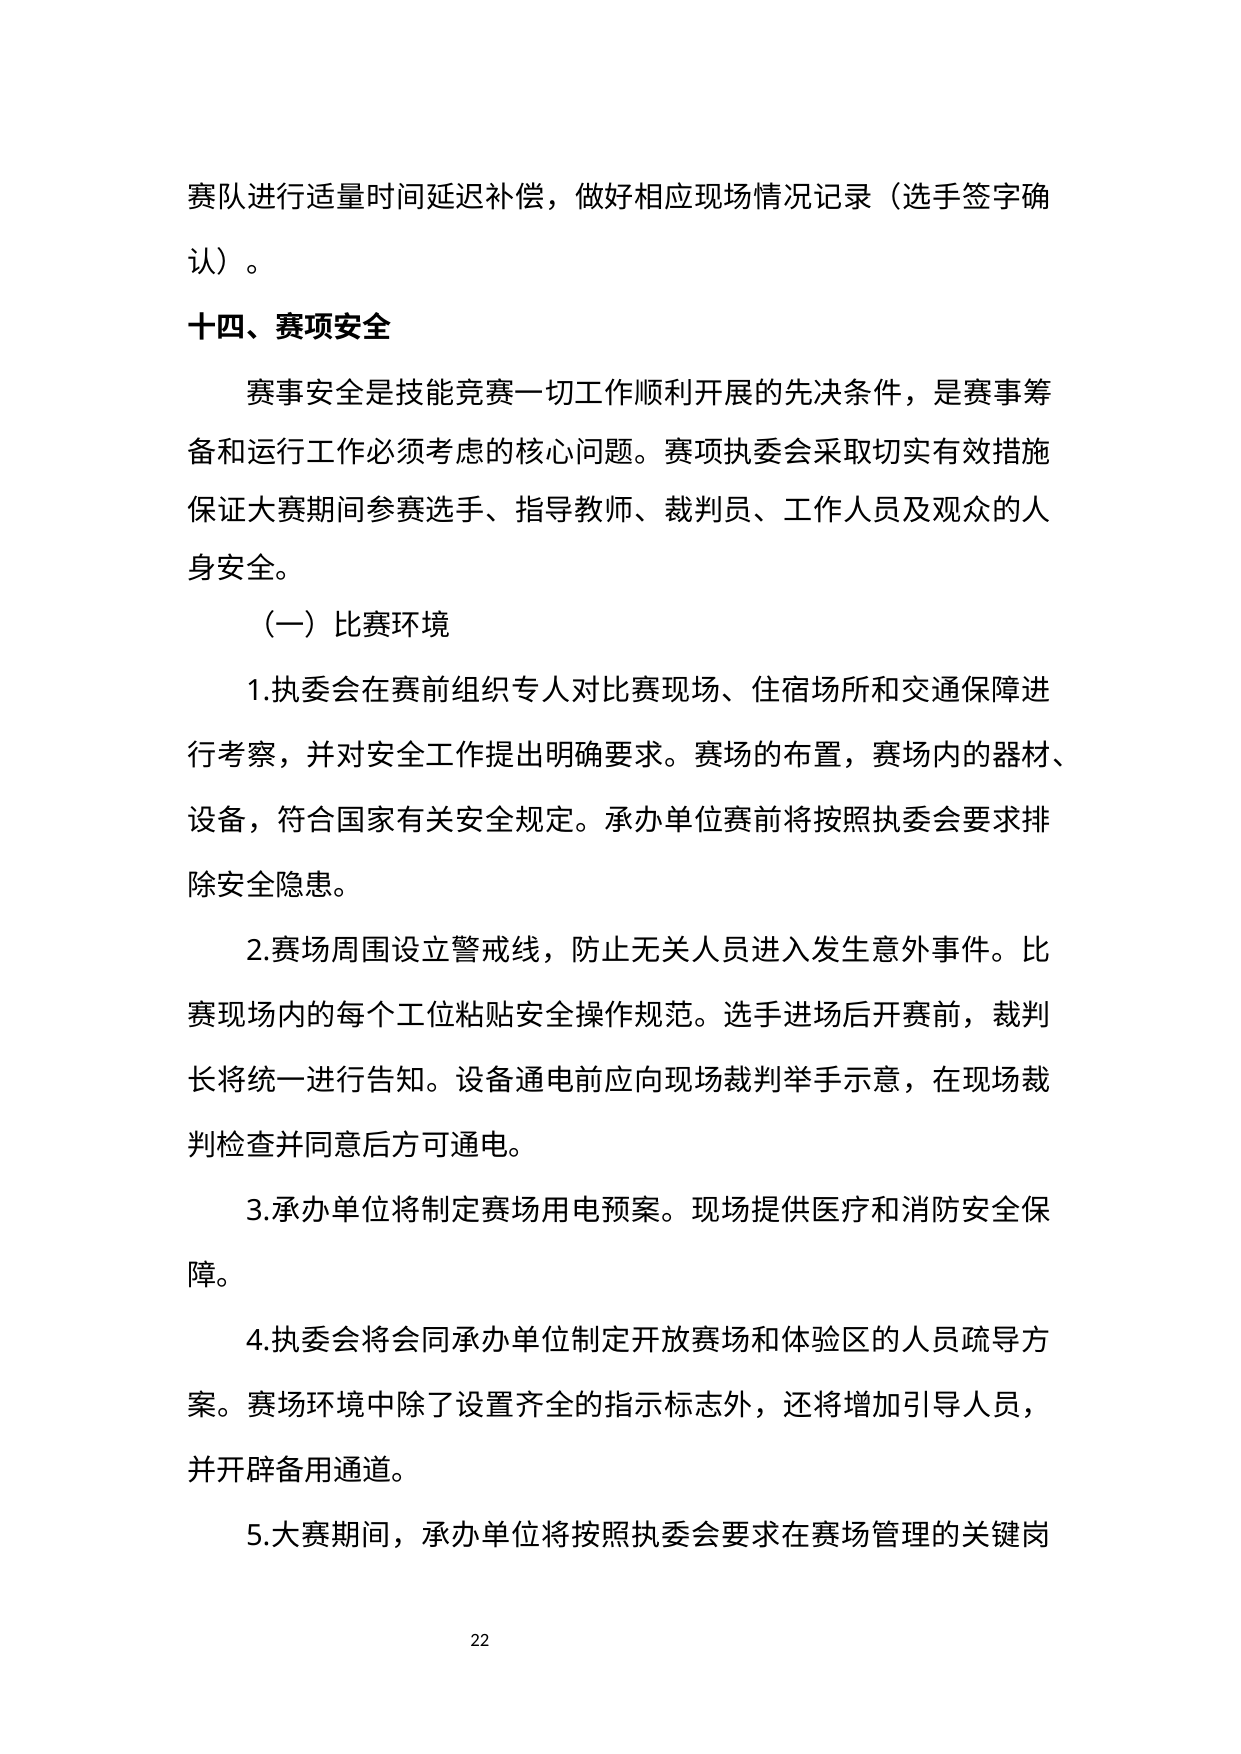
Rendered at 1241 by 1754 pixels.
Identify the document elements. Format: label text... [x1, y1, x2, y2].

subtitle （一）比赛环境 [187, 590, 1053, 655]
text 3.承办单位将制定赛场用电预案。现场提供医疗和消防安全保障。 [187, 1175, 1053, 1305]
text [187, 162, 1053, 292]
text 赛事安全是技能竞赛一切工作顺利开展的先决条件，是赛事筹备和运行工作必须考虑的核心问题。赛项执委会采取切实有效措施保证大赛期间参赛选手、指导教师、裁判员、工作人员及观众的人身安全。 [187, 357, 1053, 590]
text 4.执委会将会同承办单位制定开放赛场和体验区的人员疏导方案。赛场环境中除了设置齐全的指示标志外，还将增加引导人员，并开辟备用通道。 [187, 1305, 1053, 1500]
text 2.赛场周围设立警戒线，防止无关人员进入发生意外事件。比赛现场内的每个工位粘贴安全操作规范。选手进场后开赛前，裁判长将统一进行告知。设备通电前应向现场裁判举手示意，在现场裁判检查并同意后方可通电。 [187, 915, 1053, 1175]
subtitle 十四、赛项安全 [187, 292, 1053, 357]
text 1.执委会在赛前组织专人对比赛现场、住宿场所和交通保障进行考察，并对安全工作提出明确要求。赛场的布置，赛场内的器材、设备，符合国家有关安全规定。承办单位赛前将按照执委会要求排除安全隐患。 [187, 655, 1053, 915]
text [187, 1500, 1053, 1565]
